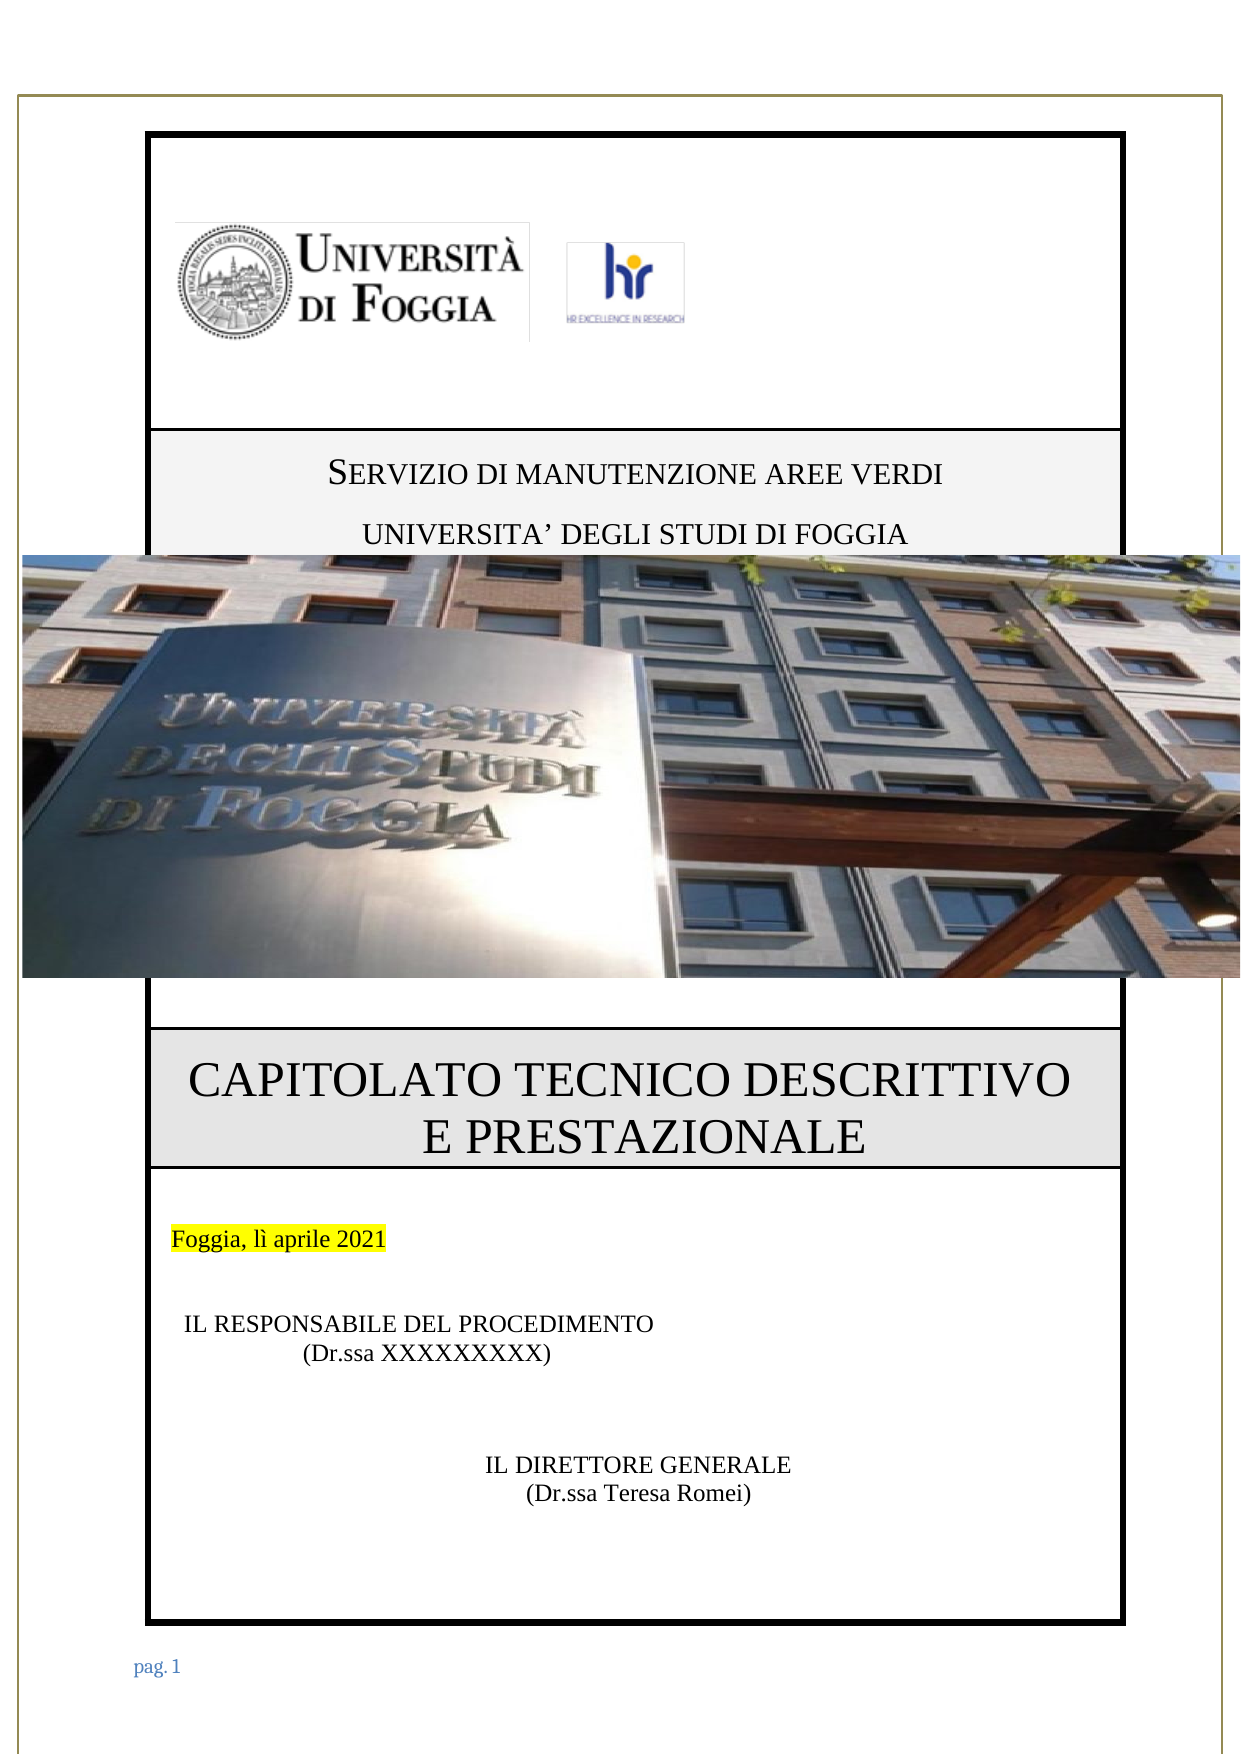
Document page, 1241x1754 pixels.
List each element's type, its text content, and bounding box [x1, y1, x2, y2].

table_header [151, 221, 1120, 428]
table_header [151, 138, 1120, 164]
table_cell CAPITOLATO TECNICO DESCRITTIVO E PRESTAZIONALE [151, 1030, 1120, 1166]
table_cell SERVIZIO DI MANUTENZIONE AREE VERDI UNIVERSITA’ DEGLI STUDI DI FOGGIA [151, 431, 1120, 555]
table_cell [151, 978, 1120, 1027]
table_cell Foggia, lì aprile 2021 IL RESPONSABILE DEL PROCEDIMENTO (Dr.ssa XXXXXXXXX) IL DIRETTORE GENERALE (Dr.ssa Teresa Romei) [151, 1169, 1120, 1619]
picture [175, 221, 686, 342]
picture [22, 555, 1241, 978]
